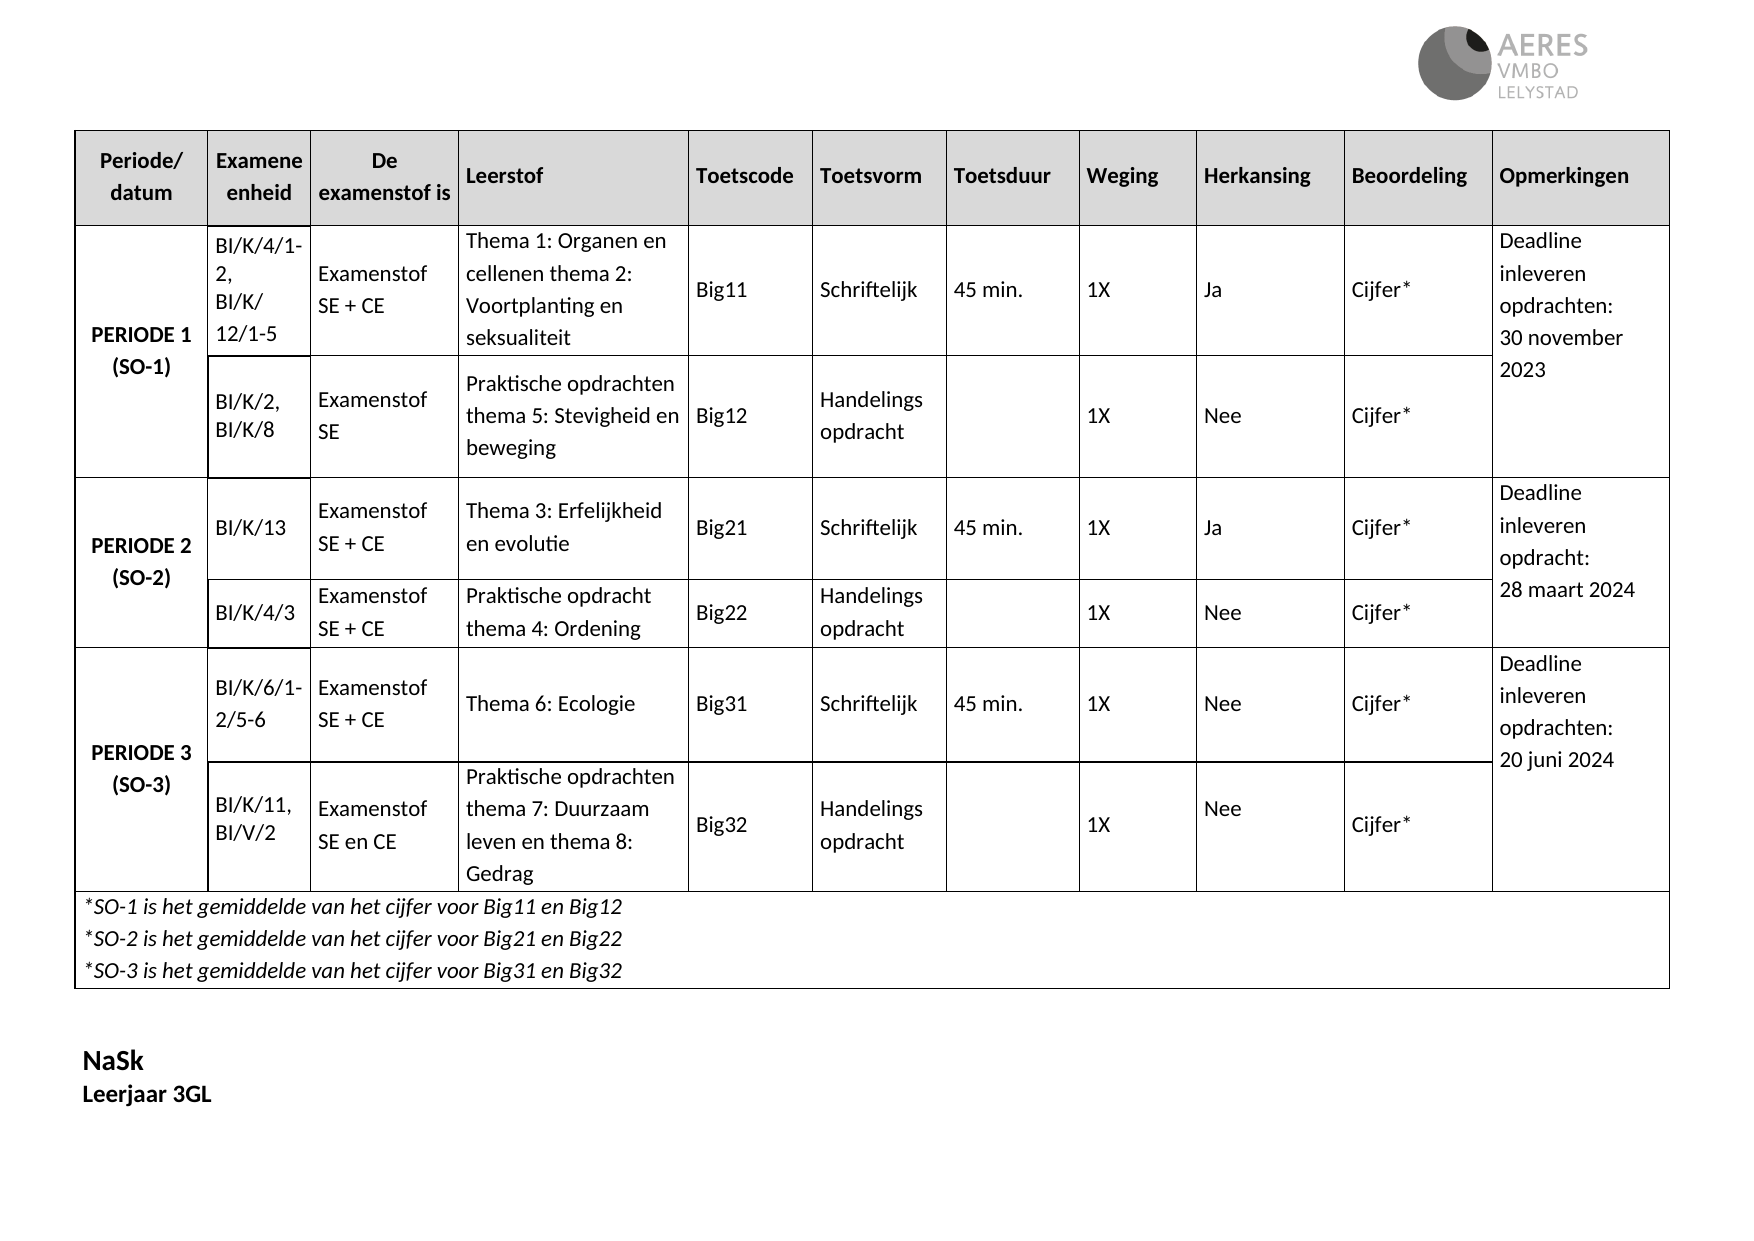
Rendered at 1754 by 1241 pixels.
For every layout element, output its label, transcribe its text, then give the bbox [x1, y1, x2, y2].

table_cell Deadline inleveren opdrachten: 20 juni 2024 [1493, 648, 1669, 891]
table_cell PERIODE 3 (SO-3) [76, 648, 207, 891]
table_cell 45 min. [947, 226, 1079, 355]
picture [1396, 4, 1748, 122]
table_cell BI/K/2, BI/K/8 [209, 357, 310, 477]
table_cell [947, 580, 1079, 647]
table_cell Schriftelijk [813, 648, 946, 761]
table_cell De examenstof is [311, 131, 458, 225]
table_cell Handelings opdracht [813, 356, 946, 477]
table_cell Cijfer* [1345, 356, 1492, 477]
table_cell Opmerkingen [1493, 131, 1669, 225]
table_cell Ja [1197, 226, 1344, 355]
table_cell Handelings opdracht [813, 580, 946, 647]
table_cell Examenstof SE en CE [311, 763, 458, 891]
table_cell Deadline inleveren opdracht: 28 maart 2024 [1493, 478, 1669, 647]
table_cell Herkansing [1197, 131, 1344, 225]
table_cell Nee [1197, 763, 1344, 891]
table_cell Examenstof SE [311, 356, 458, 477]
table_cell Examenstof SE + CE [311, 478, 458, 578]
table_cell 1X [1080, 648, 1196, 761]
table_cell Leerstof [459, 131, 688, 225]
table_cell BI/K/6/1-2/5-6 [208, 649, 310, 761]
table_cell Big21 [689, 478, 812, 578]
table_cell 1X [1080, 356, 1196, 477]
table_cell 45 min. [947, 648, 1079, 761]
table_cell BI/K/4/1-2, BI/K/12/1-5 [208, 227, 310, 355]
table_cell Schriftelijk [813, 478, 946, 578]
table_cell Nee [1197, 580, 1344, 647]
table_cell Deadline inleveren opdrachten: 30 november 2023 [1493, 226, 1669, 477]
table_cell Nee [1197, 648, 1344, 761]
table_cell Nee [1197, 356, 1344, 477]
table_cell Handelings opdracht [813, 763, 946, 891]
table_cell PERIODE 2 (SO-2) [76, 478, 207, 647]
table_cell Big32 [689, 763, 812, 891]
table_cell Weging [1080, 131, 1196, 225]
table_cell Ja [1197, 478, 1344, 578]
table_cell Examenstof SE + CE [311, 226, 458, 355]
table_cell 1X [1080, 763, 1196, 891]
table_cell 45 min. [947, 478, 1079, 578]
table_cell Cijfer* [1345, 763, 1492, 891]
table_cell BI/K/11, BI/V/2 [209, 763, 310, 891]
table_cell BI/K/13 [208, 479, 310, 578]
table_header NaSk Leerjaar 3GL [75, 1042, 1679, 1108]
table_cell Praktische opdrachten thema 7: Duurzaam leven en thema 8: Gedrag [459, 763, 688, 891]
table_cell Toetsduur [947, 131, 1079, 225]
table_cell Praktische opdracht thema 4: Ordening [459, 580, 688, 647]
table_cell Big11 [689, 226, 812, 355]
table_cell Cijfer* [1345, 226, 1492, 355]
table_cell BI/K/4/3 [209, 580, 310, 647]
table_cell Exameneenheid [208, 131, 310, 225]
table_cell Schriftelijk [813, 226, 946, 355]
table_cell Examenstof SE + CE [311, 648, 458, 761]
table_cell Thema 3: Erfelijkheid en evolutie [459, 478, 688, 578]
table_cell Beoordeling [1345, 131, 1492, 225]
table_cell Cijfer* [1345, 648, 1492, 761]
table_cell Big12 [689, 356, 812, 477]
table_cell Thema 1: Organen en cellenen thema 2: Voortplanting en seksualiteit [459, 226, 688, 355]
table_cell Cijfer* [1345, 478, 1492, 578]
table_cell Thema 6: Ecologie [459, 648, 688, 761]
table_cell [947, 763, 1079, 891]
table_cell 1X [1080, 580, 1196, 647]
table_cell [947, 356, 1079, 477]
table_cell Big22 [689, 580, 812, 647]
table_cell Big31 [689, 648, 812, 761]
table_cell Examenstof SE + CE [311, 580, 458, 647]
table_cell 1X [1080, 226, 1196, 355]
table_cell 1X [1080, 478, 1196, 578]
table_cell Cijfer* [1345, 580, 1492, 647]
table_cell PERIODE 1 (SO-1) [76, 226, 207, 477]
table_cell Periode/ datum [76, 131, 207, 225]
table_cell *SO-1 is het gemiddelde van het cijfer voor Big11 en Big12 *SO-2 is het gemiddelde van het cijfer voor Big21 en Big22 *SO-3 is het gemiddelde van het cijfer voor Big31 en Big32 [76, 892, 1669, 988]
table_cell Toetscode [689, 131, 812, 225]
table_cell Praktische opdrachten thema 5: Stevigheid en beweging [459, 356, 688, 477]
table_cell Toetsvorm [813, 131, 946, 225]
